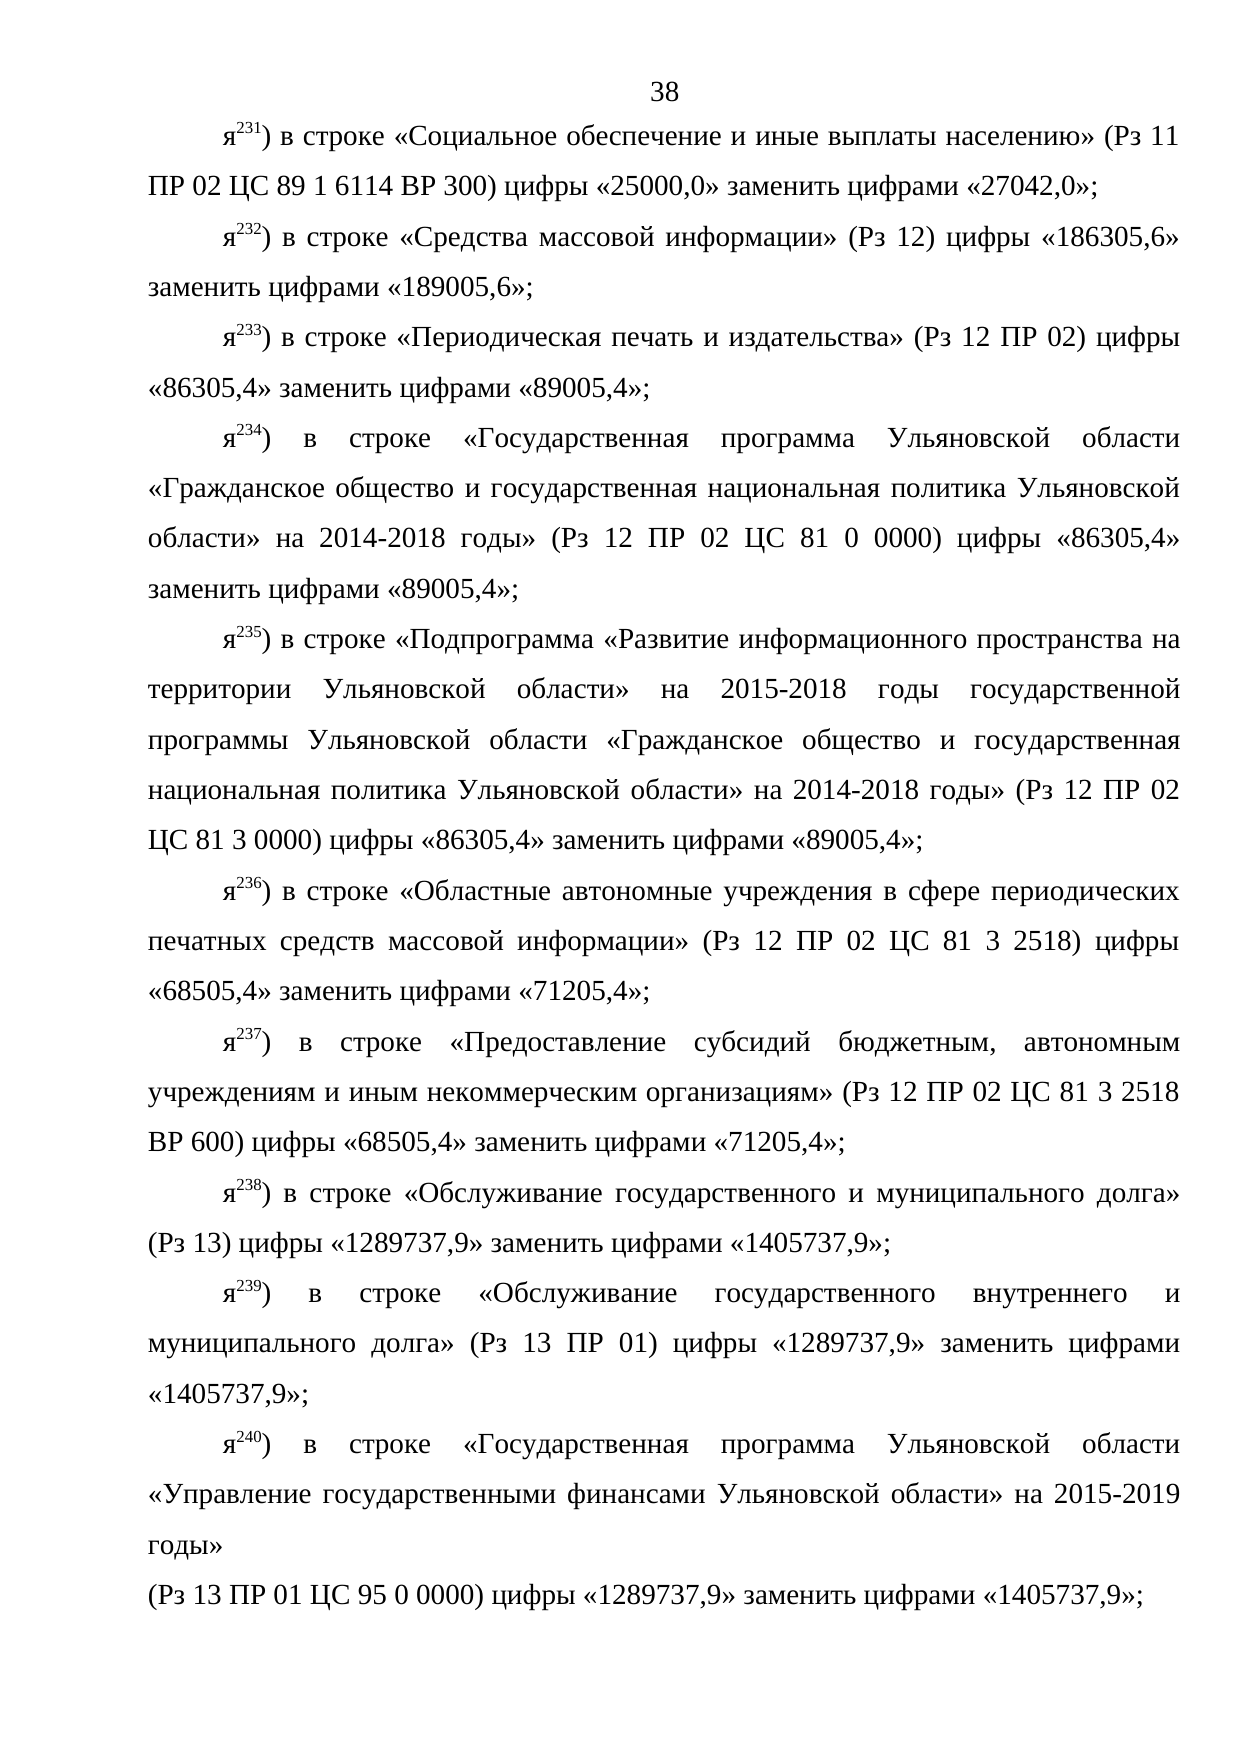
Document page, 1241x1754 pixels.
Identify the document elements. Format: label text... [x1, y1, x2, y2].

text я238) в строке «Обслуживание государственного и муниципального долга» (Рз 13) цифры «1289737,9» заменить цифрами «1405737,9»; [148, 1175, 1181, 1258]
text я240) в строке «Государственная программа Ульяновской области «Управление государственными финансами Ульяновской области» на 2015-2019 годы» (Рз 13 ПР 01 ЦС 95 0 0000) цифры «1289737,9» заменить цифрами «1405737,9»; [148, 1426, 1181, 1611]
text я236) в строке «Областные автономные учреждения в сфере периодических печатных средств массовой информации» (Рз 12 ПР 02 ЦС 81 3 2518) цифры «68505,4» заменить цифрами «71205,4»; [148, 873, 1181, 1007]
text я233) в строке «Периодическая печать и издательства» (Рз 12 ПР 02) цифры «86305,4» заменить цифрами «89005,4»; [148, 319, 1181, 403]
text я232) в строке «Средства массовой информации» (Рз 12) цифры «186305,6» заменить цифрами «189005,6»; [148, 219, 1181, 303]
text я231) в строке «Социальное обеспечение и иные выплаты населению» (Рз 11 ПР 02 ЦС 89 1 6114 ВР 300) цифры «25000,0» заменить цифрами «27042,0»; [148, 118, 1181, 202]
text я237) в строке «Предоставление субсидий бюджетным, автономным учреждениям и иным некоммерческим организациям» (Рз 12 ПР 02 ЦС 81 3 2518 ВР 600) цифры «68505,4» заменить цифрами «71205,4»; [148, 1024, 1181, 1158]
text я239) в строке «Обслуживание государственного внутреннего и муниципального долга» (Рз 13 ПР 01) цифры «1289737,9» заменить цифрами «1405737,9»; [148, 1275, 1181, 1409]
text я234) в строке «Государственная программа Ульяновской области «Гражданское общество и государственная национальная политика Ульяновской области» на 2014-2018 годы» (Рз 12 ПР 02 ЦС 81 0 0000) цифры «86305,4» заменить цифрами «89005,4»; [148, 420, 1181, 604]
text я235) в строке «Подпрограмма «Развитие информационного пространства на территории Ульяновской области» на 2015-2018 годы государственной программы Ульяновской области «Гражданское общество и государственная национальная политика Ульяновской области» на 2014-2018 годы» (Рз 12 ПР 02 ЦС 81 3 0000) цифры «86305,4» заменить цифрами «89005,4»; [148, 621, 1181, 856]
